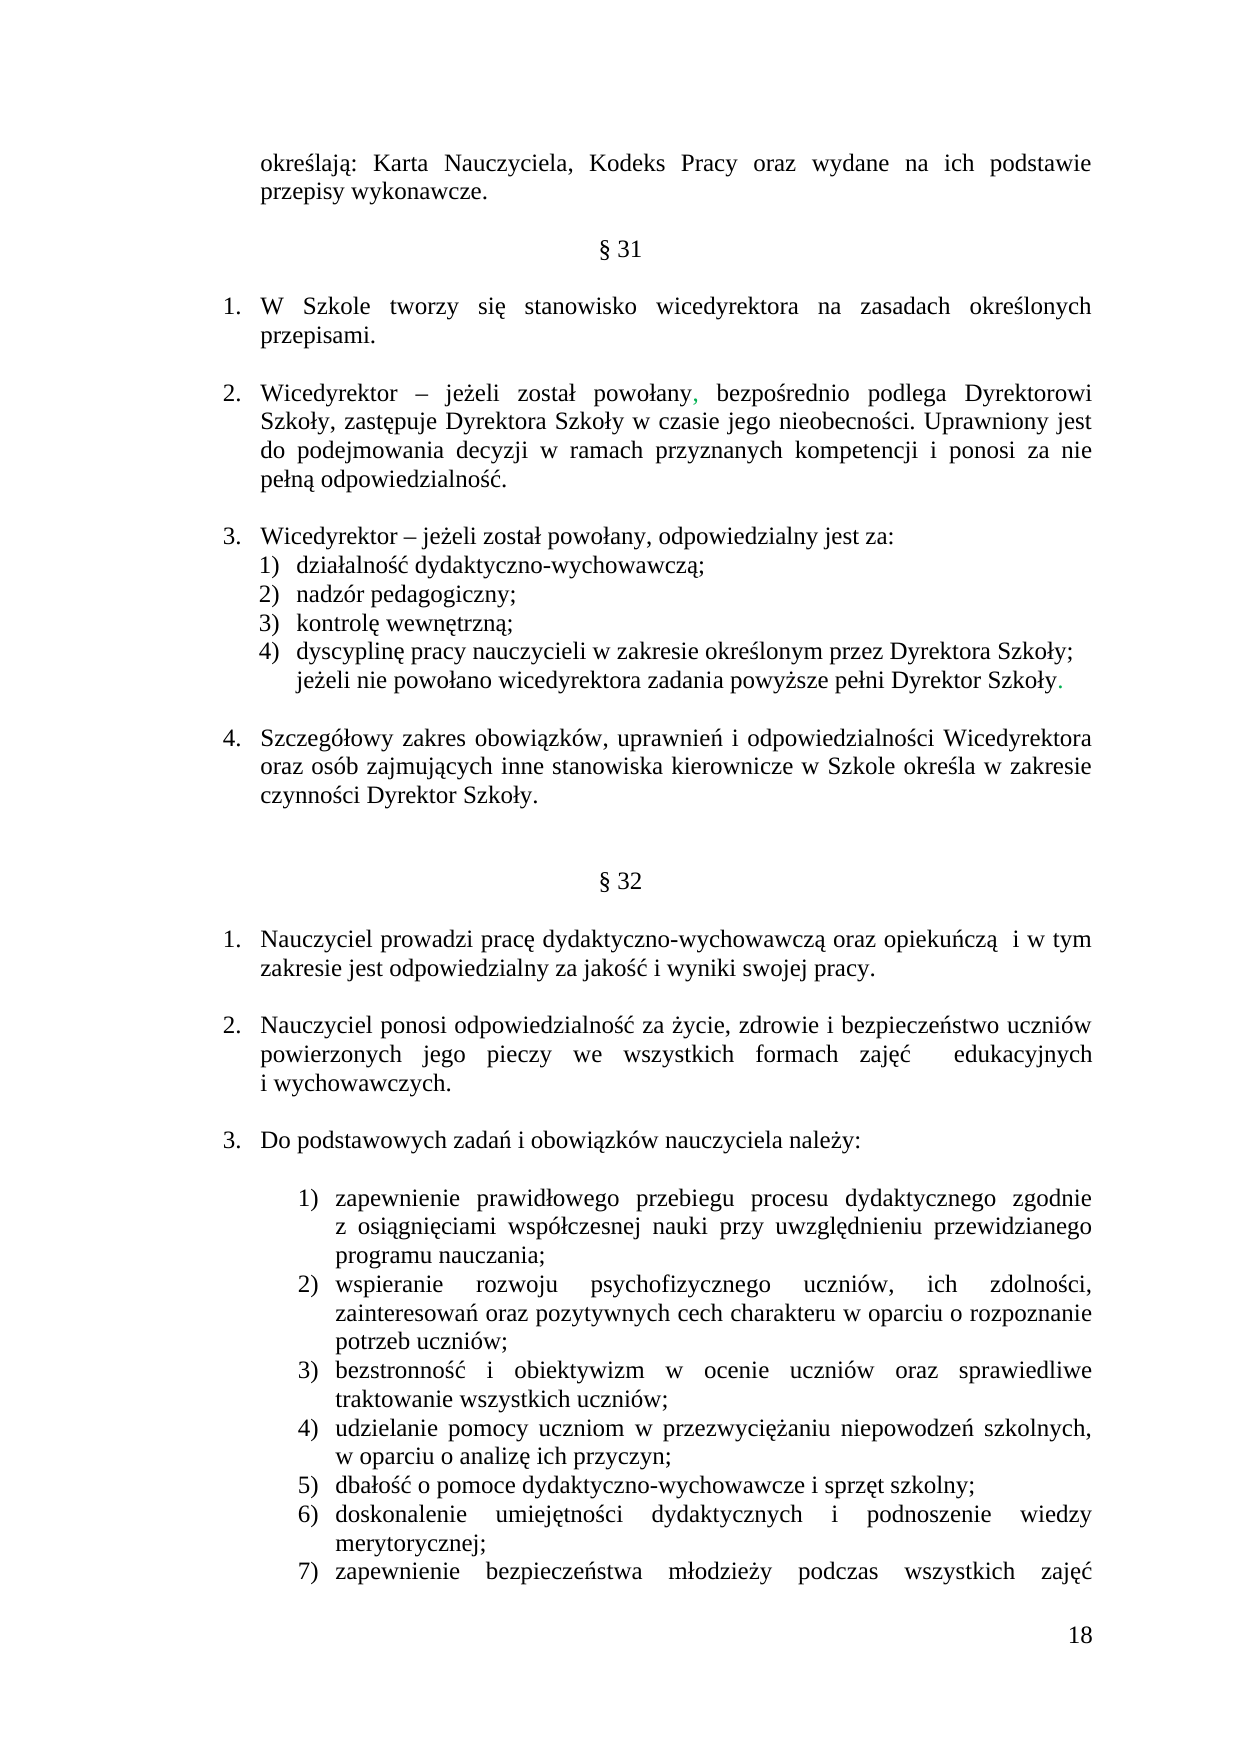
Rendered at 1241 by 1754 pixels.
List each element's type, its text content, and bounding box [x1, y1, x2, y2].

list wspieranie rozwoju psychofizycznego uczniów, ich zdolności, zainteresowań oraz pozytywnych cech charakteru w oparciu o rozpoznanie potrzeb uczniów; [298, 1269, 1092, 1355]
list Nauczyciel ponosi odpowiedzialność za życie, zdrowie i bezpieczeństwo uczniów powierzonych jego pieczy we wszystkich formach zajęć edukacyjnych i wychowawczych. [223, 1010, 1092, 1096]
list bezstronność i obiektywizm w ocenie uczniów oraz sprawiedliwe traktowanie wszystkich uczniów; [298, 1355, 1092, 1413]
list Wicedyrektor – jeżeli został powołany, odpowiedzialny jest za: [223, 521, 1092, 550]
list zapewnienie prawidłowego przebiegu procesu dydaktycznego zgodnie z osiągnięciami współczesnej nauki przy uwzględnieniu przewidzianego programu nauczania; [298, 1183, 1092, 1269]
text § 32 [148, 866, 1092, 895]
list udzielanie pomocy uczniom w przezwyciężaniu niepowodzeń szkolnych, w oparciu o analizę ich przyczyn; [298, 1413, 1092, 1470]
list dyscyplinę pracy nauczycieli w zakresie określonym przez Dyrektora Szkoły; [259, 636, 1092, 665]
list działalność dydaktyczno-wychowawczą; [259, 550, 1092, 579]
text jeżeli nie powołano wicedyrektora zadania powyższe pełni Dyrektor Szkoły. [296, 665, 1092, 694]
list Do podstawowych zadań i obowiązków nauczyciela należy: [223, 1125, 1092, 1154]
list nadzór pedagogiczny; [259, 579, 1092, 608]
list Nauczyciel prowadzi pracę dydaktyczno-wychowawczą oraz opiekuńczą i w tym zakresie jest odpowiedzialny za jakość i wyniki swojej pracy. [223, 924, 1092, 981]
list Wicedyrektor – jeżeli został powołany, bezpośrednio podlega Dyrektorowi Szkoły, zastępuje Dyrektora Szkoły w czasie jego nieobecności. Uprawniony jest do podejmowania decyzji w ramach przyznanych kompetencji i ponosi za nie pełną odpowiedzialność. [223, 378, 1092, 493]
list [223, 148, 1092, 205]
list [298, 1556, 1092, 1585]
list W Szkole tworzy się stanowisko wicedyrektora na zasadach określonych przepisami. [223, 291, 1092, 349]
list dbałość o pomoce dydaktyczno-wychowawcze i sprzęt szkolny; [298, 1470, 1092, 1499]
list kontrolę wewnętrzną; [259, 608, 1092, 636]
list Szczegółowy zakres obowiązków, uprawnień i odpowiedzialności Wicedyrektora oraz osób zajmujących inne stanowiska kierownicze w Szkole określa w zakresie czynności Dyrektor Szkoły. [223, 723, 1092, 809]
list doskonalenie umiejętności dydaktycznych i podnoszenie wiedzy merytorycznej; [298, 1499, 1092, 1556]
text § 31 [148, 234, 1092, 263]
